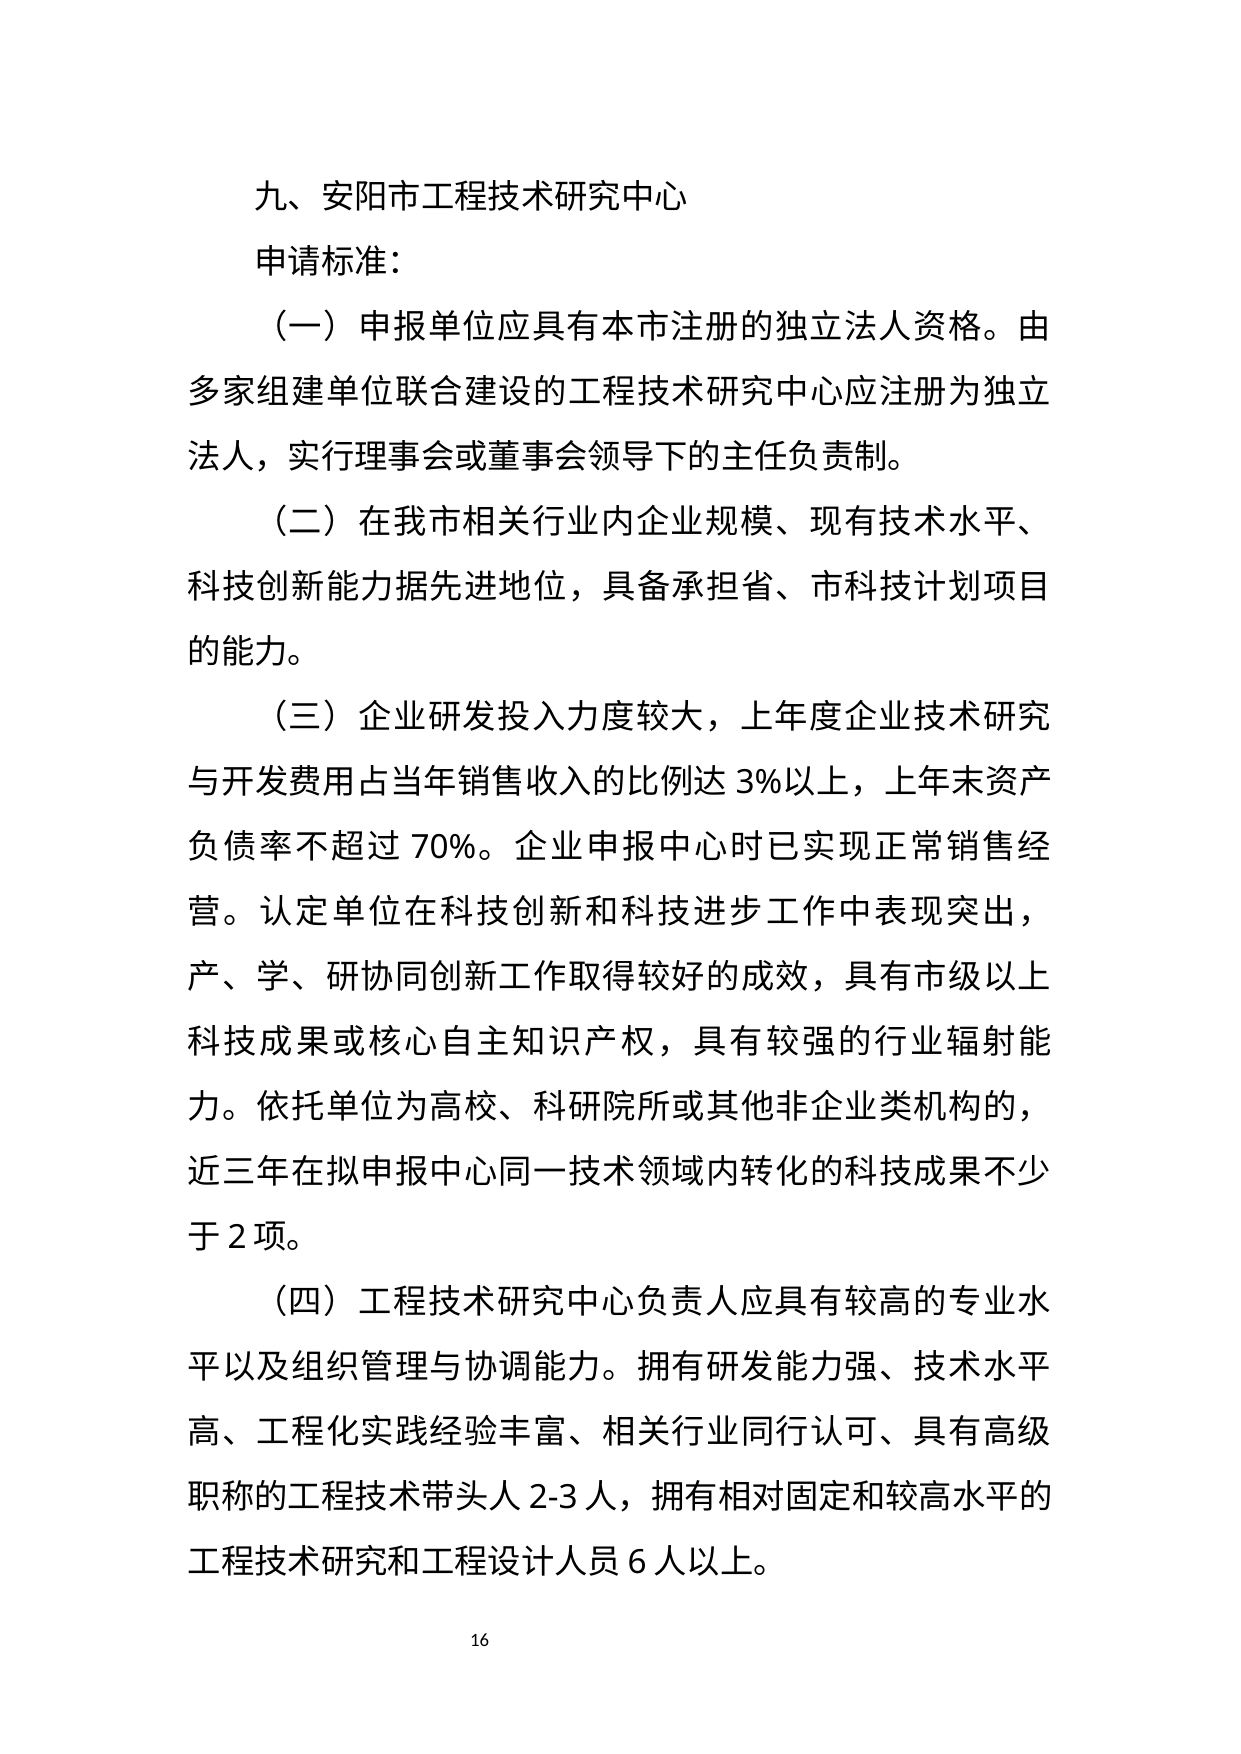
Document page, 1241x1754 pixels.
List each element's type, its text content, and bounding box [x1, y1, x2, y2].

text （一）申报单位应具有本市注册的独立法人资格。由多家组建单位联合建设的工程技术研究中心应注册为独立法人，实行理事会或董事会领导下的主任负责制。 [187, 292, 1053, 487]
text （四）工程技术研究中心负责人应具有较高的专业水平以及组织管理与协调能力。拥有研发能力强、技术水平高、工程化实践经验丰富、相关行业同行认可、具有高级职称的工程技术带头人2-3人，拥有相对固定和较高水平的工程技术研究和工程设计人员6人以上。 [187, 1267, 1053, 1592]
text 申请标准： [187, 227, 1053, 292]
text （三）企业研发投入力度较大，上年度企业技术研究与开发费用占当年销售收入的比例达3%以上，上年末资产负债率不超过70%。企业申报中心时已实现正常销售经营。认定单位在科技创新和科技进步工作中表现突出，产、学、研协同创新工作取得较好的成效，具有市级以上科技成果或核心自主知识产权，具有较强的行业辐射能力。依托单位为高校、科研院所或其他非企业类机构的，近三年在拟申报中心同一技术领域内转化的科技成果不少于2项。 [187, 682, 1053, 1267]
text 九、安阳市工程技术研究中心 [187, 162, 1053, 227]
text （二）在我市相关行业内企业规模、现有技术水平、科技创新能力据先进地位，具备承担省、市科技计划项目的能力。 [187, 487, 1053, 682]
